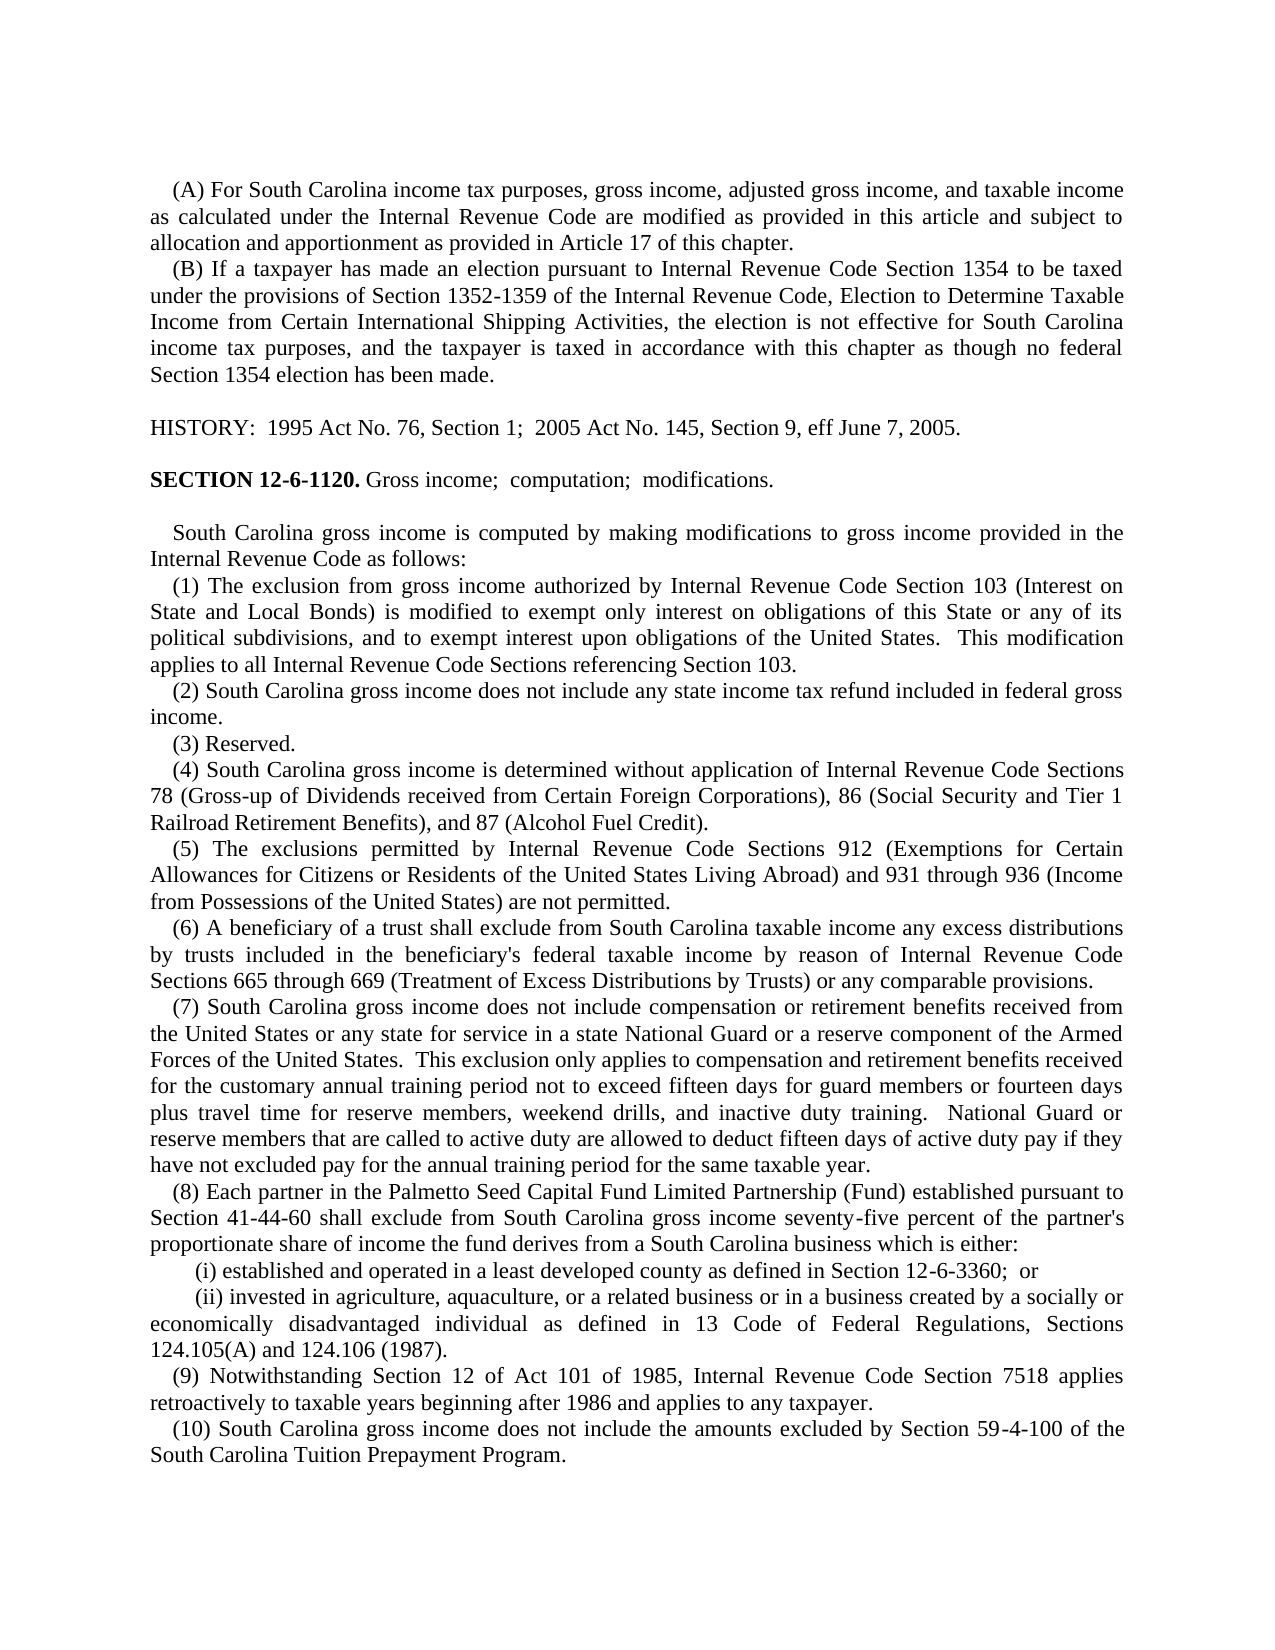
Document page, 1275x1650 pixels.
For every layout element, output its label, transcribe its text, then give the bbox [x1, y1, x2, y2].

text (i) established and operated in a least developed county as defined in Section 12-6-3360; or [150, 1257, 1125, 1283]
text (8) Each partner in the Palmetto Seed Capital Fund Limited Partnership (Fund) established pursuant to Section 41-44-60 shall exclude from South Carolina gross income seventy-five percent of the partner's proportionate share of income the fund derives from a South Carolina business which is either: [150, 1178, 1125, 1257]
text South Carolina gross income is computed by making modifications to gross income provided in the Internal Revenue Code as follows: [150, 519, 1125, 572]
text (7) South Carolina gross income does not include compensation or retirement benefits received from the United States or any state for service in a state National Guard or a reserve component of the Armed Forces of the United States. This exclusion only applies to compensation and retirement benefits received for the customary annual training period not to exceed fifteen days for guard members or fourteen days plus travel time for reserve members, weekend drills, and inactive duty training. National Guard or reserve members that are called to active duty are allowed to deduct fifteen days of active duty pay if they have not excluded pay for the annual training period for the same taxable year. [150, 993, 1125, 1178]
text (3) Reserved. [150, 730, 1125, 756]
text HISTORY: 1995 Act No. 76, Section 1; 2005 Act No. 145, Section 9, eff June 7, 2005. [150, 413, 1125, 440]
text SECTION 12-6-1120. Gross income; computation; modifications. [150, 466, 1125, 493]
text (B) If a taxpayer has made an election pursuant to Internal Revenue Code Section 1354 to be taxed under the provisions of Section 1352-1359 of the Internal Revenue Code, Election to Determine Taxable Income from Certain International Shipping Activities, the election is not effective for South Carolina income tax purposes, and the taxpayer is taxed in accordance with this chapter as though no federal Section 1354 election has been made. [150, 255, 1125, 387]
text (10) South Carolina gross income does not include the amounts excluded by Section 59-4-100 of the South Carolina Tuition Prepayment Program. [150, 1415, 1125, 1468]
text (ii) invested in agriculture, aquaculture, or a related business or in a business created by a socially or economically disadvantaged individual as defined in 13 Code of Federal Regulations, Sections 124.105(A) and 124.106 (1987). [150, 1283, 1125, 1362]
text (9) Notwithstanding Section 12 of Act 101 of 1985, Internal Revenue Code Section 7518 applies retroactively to taxable years beginning after 1986 and applies to any taxpayer. [150, 1362, 1125, 1415]
text (2) South Carolina gross income does not include any state income tax refund included in federal gross income. [150, 677, 1125, 730]
text (4) South Carolina gross income is determined without application of Internal Revenue Code Sections 78 (Gross-up of Dividends received from Certain Foreign Corporations), 86 (Social Security and Tier 1 Railroad Retirement Benefits), and 87 (Alcohol Fuel Credit). [150, 756, 1125, 835]
text (6) A beneficiary of a trust shall exclude from South Carolina taxable income any excess distributions by trusts included in the beneficiary's federal taxable income by reason of Internal Revenue Code Sections 665 through 669 (Treatment of Excess Distributions by Trusts) or any comparable provisions. [150, 914, 1125, 993]
text (5) The exclusions permitted by Internal Revenue Code Sections 912 (Exemptions for Certain Allowances for Citizens or Residents of the United States Living Abroad) and 931 through 936 (Income from Possessions of the United States) are not permitted. [150, 835, 1125, 914]
text (1) The exclusion from gross income authorized by Internal Revenue Code Section 103 (Interest on State and Local Bonds) is modified to exempt only interest on obligations of this State or any of its political subdivisions, and to exempt interest upon obligations of the United States. This modification applies to all Internal Revenue Code Sections referencing Section 103. [150, 572, 1125, 677]
text (A) For South Carolina income tax purposes, gross income, adjusted gross income, and taxable income as calculated under the Internal Revenue Code are modified as provided in this article and subject to allocation and apportionment as provided in Article 17 of this chapter. [150, 176, 1125, 255]
